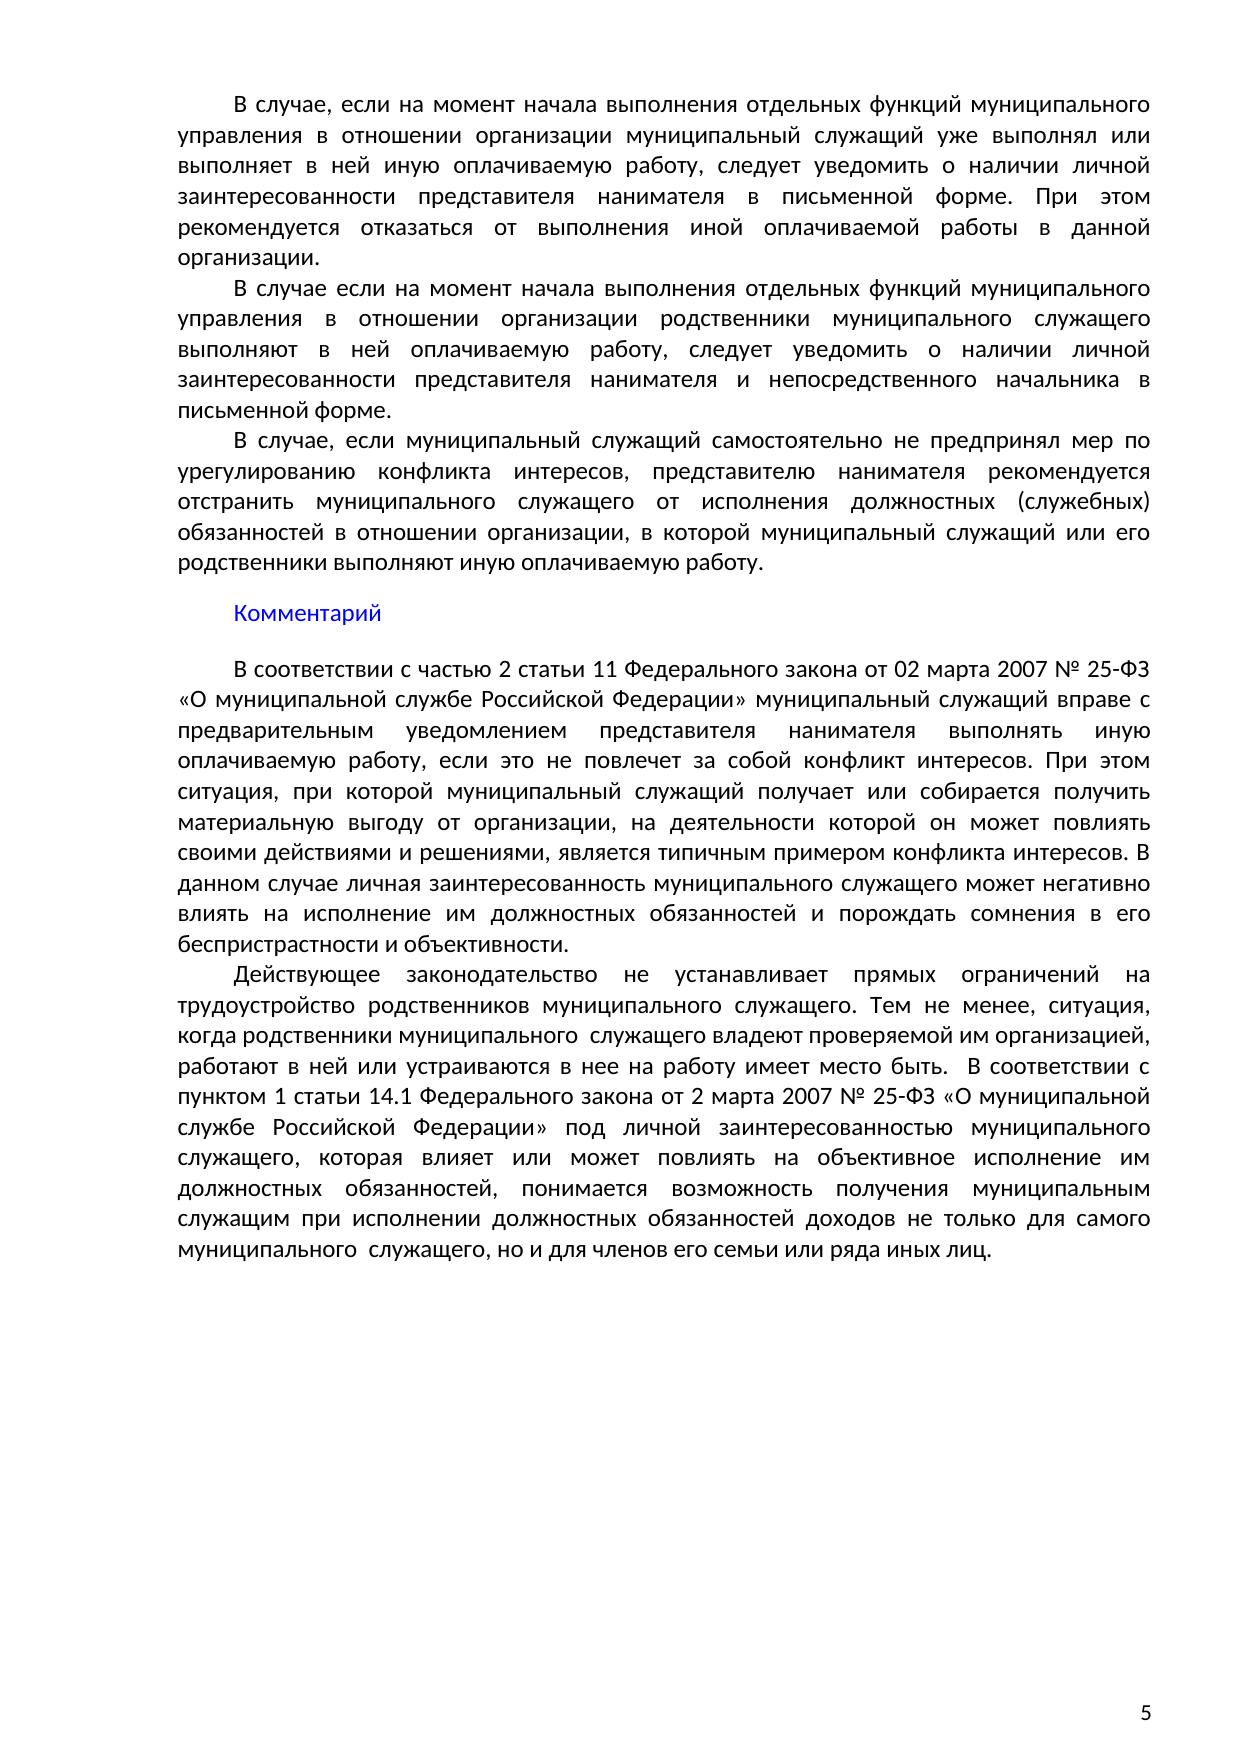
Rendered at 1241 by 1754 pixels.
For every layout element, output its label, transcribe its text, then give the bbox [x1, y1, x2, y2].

text В случае если на момент начала выполнения отдельных функций муниципального управления в отношении организации родственники муниципального служащего выполняют в ней оплачиваемую работу, следует уведомить о наличии личной заинтересованности представителя нанимателя и непосредственного начальника в письменной форме. [177, 272, 1152, 424]
text В случае, если муниципальный служащий самостоятельно не предпринял мер по урегулированию конфликта интересов, представителю нанимателя рекомендуется отстранить муниципального служащего от исполнения должностных (служебных) обязанностей в отношении организации, в которой муниципальный служащий или его родственники выполняют иную оплачиваемую работу. [177, 424, 1152, 577]
text В случае, если на момент начала выполнения отдельных функций муниципального управления в отношении организации муниципальный служащий уже выполнял или выполняет в ней иную оплачиваемую работу, следует уведомить о наличии личной заинтересованности представителя нанимателя в письменной форме. При этом рекомендуется отказаться от выполнения иной оплачиваемой работы в данной организации. [177, 89, 1152, 272]
text В соответствии с частью 2 статьи 11 Федерального закона от 02 марта 2007 № 25-ФЗ «О муниципальной службе Российской Федерации» муниципальный служащий вправе с предварительным уведомлением представителя нанимателя выполнять иную оплачиваемую работу, если это не повлечет за собой конфликт интересов. При этом ситуация, при которой муниципальный служащий получает или собирается получить материальную выгоду от организации, на деятельности которой он может повлиять своими действиями и решениями, является типичным примером конфликта интересов. В данном случае личная заинтересованность муниципального служащего может негативно влиять на исполнение им должностных обязанностей и порождать сомнения в его беспристрастности и объективности. [177, 653, 1152, 958]
text Комментарий [177, 597, 1152, 628]
text Действующее законодательство не устанавливает прямых ограничений на трудоустройство родственников муниципального служащего. Тем не менее, ситуация, когда родственники муниципального служащего владеют проверяемой им организацией, работают в ней или устраиваются в нее на работу имеет место быть. В соответствии с пунктом 1 статьи 14.1 Федерального закона от 2 марта 2007 № 25-ФЗ «О муниципальной службе Российской Федерации» под личной заинтересованностью муниципального служащего, которая влияет или может повлиять на объективное исполнение им должностных обязанностей, понимается возможность получения муниципальным служащим при исполнении должностных обязанностей доходов не только для самого муниципального служащего, но и для членов его семьи или ряда иных лиц. [177, 958, 1152, 1263]
